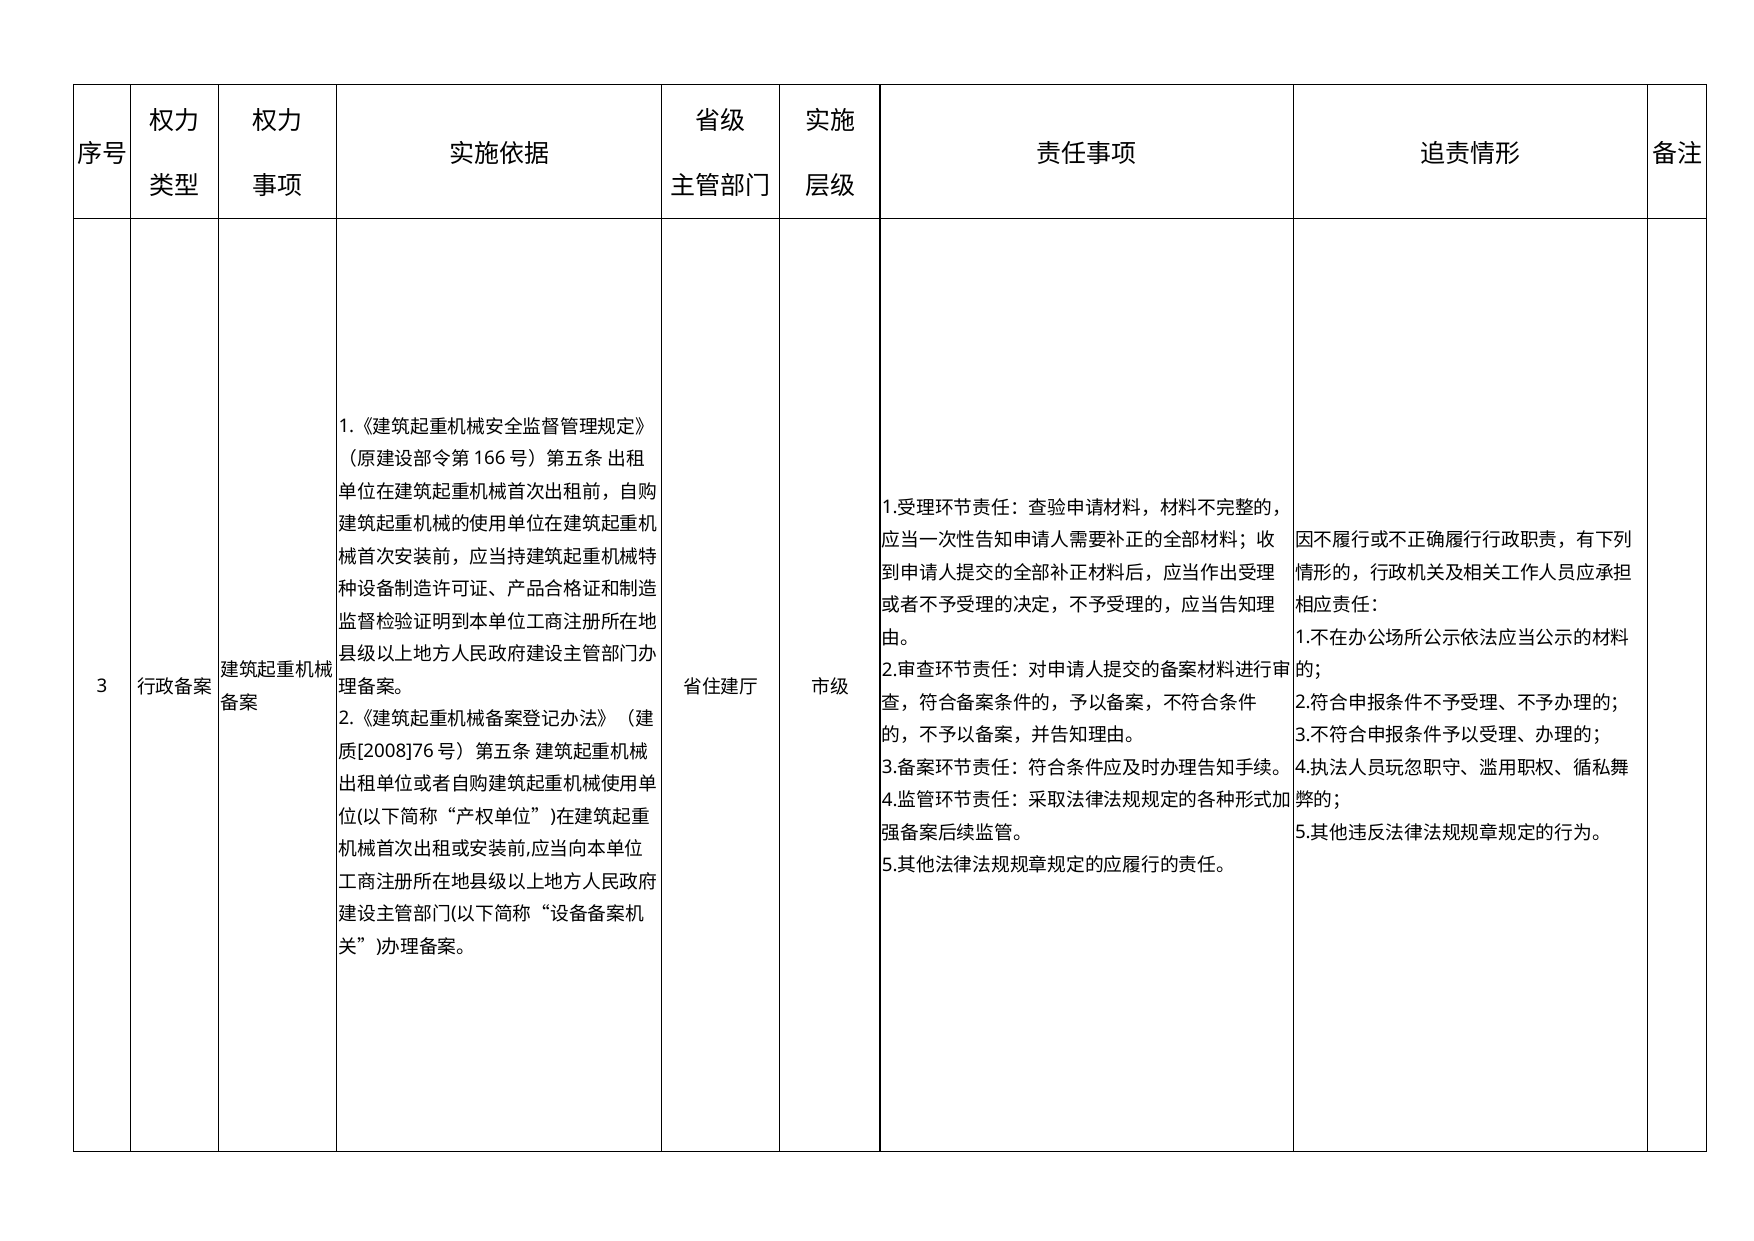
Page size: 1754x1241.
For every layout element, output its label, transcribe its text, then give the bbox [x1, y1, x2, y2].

table_header 追责情形 [1294, 85, 1647, 218]
table_cell 建筑起重机械备案 [219, 219, 336, 1151]
table_header 责任事项 [881, 85, 1293, 218]
table_cell 1.《建筑起重机械安全监督管理规定》（原建设部令第166号）第五条 出租单位在建筑起重机械首次出租前，自购建筑起重机械的使用单位在建筑起重机械首次安装前，应当持建筑起重机械特种设备制造许可证、产品合格证和制造监督检验证明到本单位工商注册所在地县级以上地方人民政府建设主管部门办理备案。 2.《建筑起重机械备案登记办法》（建质[2008]76号）第五条 建筑起重机械出租单位或者自购建筑起重机械使用单位(以下简称“产权单位”)在建筑起重机械首次出租或安装前,应当向本单位工商注册所在地县级以上地方人民政府建设主管部门(以下简称“设备备案机关”)办理备案。 [337, 219, 661, 1151]
table_header 权力 类型 [131, 85, 218, 218]
table_header 省级 主管部门 [662, 85, 779, 218]
table_header 序号 [74, 85, 130, 218]
table_cell 1.受理环节责任：查验申请材料，材料不完整的，应当一次性告知申请人需要补正的全部材料；收到申请人提交的全部补正材料后，应当作出受理或者不予受理的决定，不予受理的，应当告知理由。 2.审查环节责任：对申请人提交的备案材料进行审查，符合备案条件的，予以备案，不符合条件的，不予以备案，并告知理由。 3.备案环节责任：符合条件应及时办理告知手续。 4.监管环节责任：采取法律法规规定的各种形式加强备案后续监管。 5.其他法律法规规章规定的应履行的责任。 [881, 219, 1293, 1151]
table_cell 市级 [780, 219, 879, 1151]
table_header 备注 [1648, 85, 1706, 218]
table_cell 因不履行或不正确履行行政职责，有下列情形的，行政机关及相关工作人员应承担相应责任： 1.不在办公场所公示依法应当公示的材料的； 2.符合申报条件不予受理、不予办理的； 3.不符合申报条件予以受理、办理的； 4.执法人员玩忽职守、滥用职权、循私舞弊的； 5.其他违反法律法规规章规定的行为。 [1294, 219, 1647, 1151]
table_cell 行政备案 [131, 219, 218, 1151]
table_cell [1648, 219, 1706, 1151]
table_header 实施依据 [337, 85, 661, 218]
table_cell 省住建厅 [662, 219, 779, 1151]
table_header 实施 层级 [780, 85, 879, 218]
table_cell 3 [74, 219, 130, 1151]
table_header 权力 事项 [219, 85, 336, 218]
